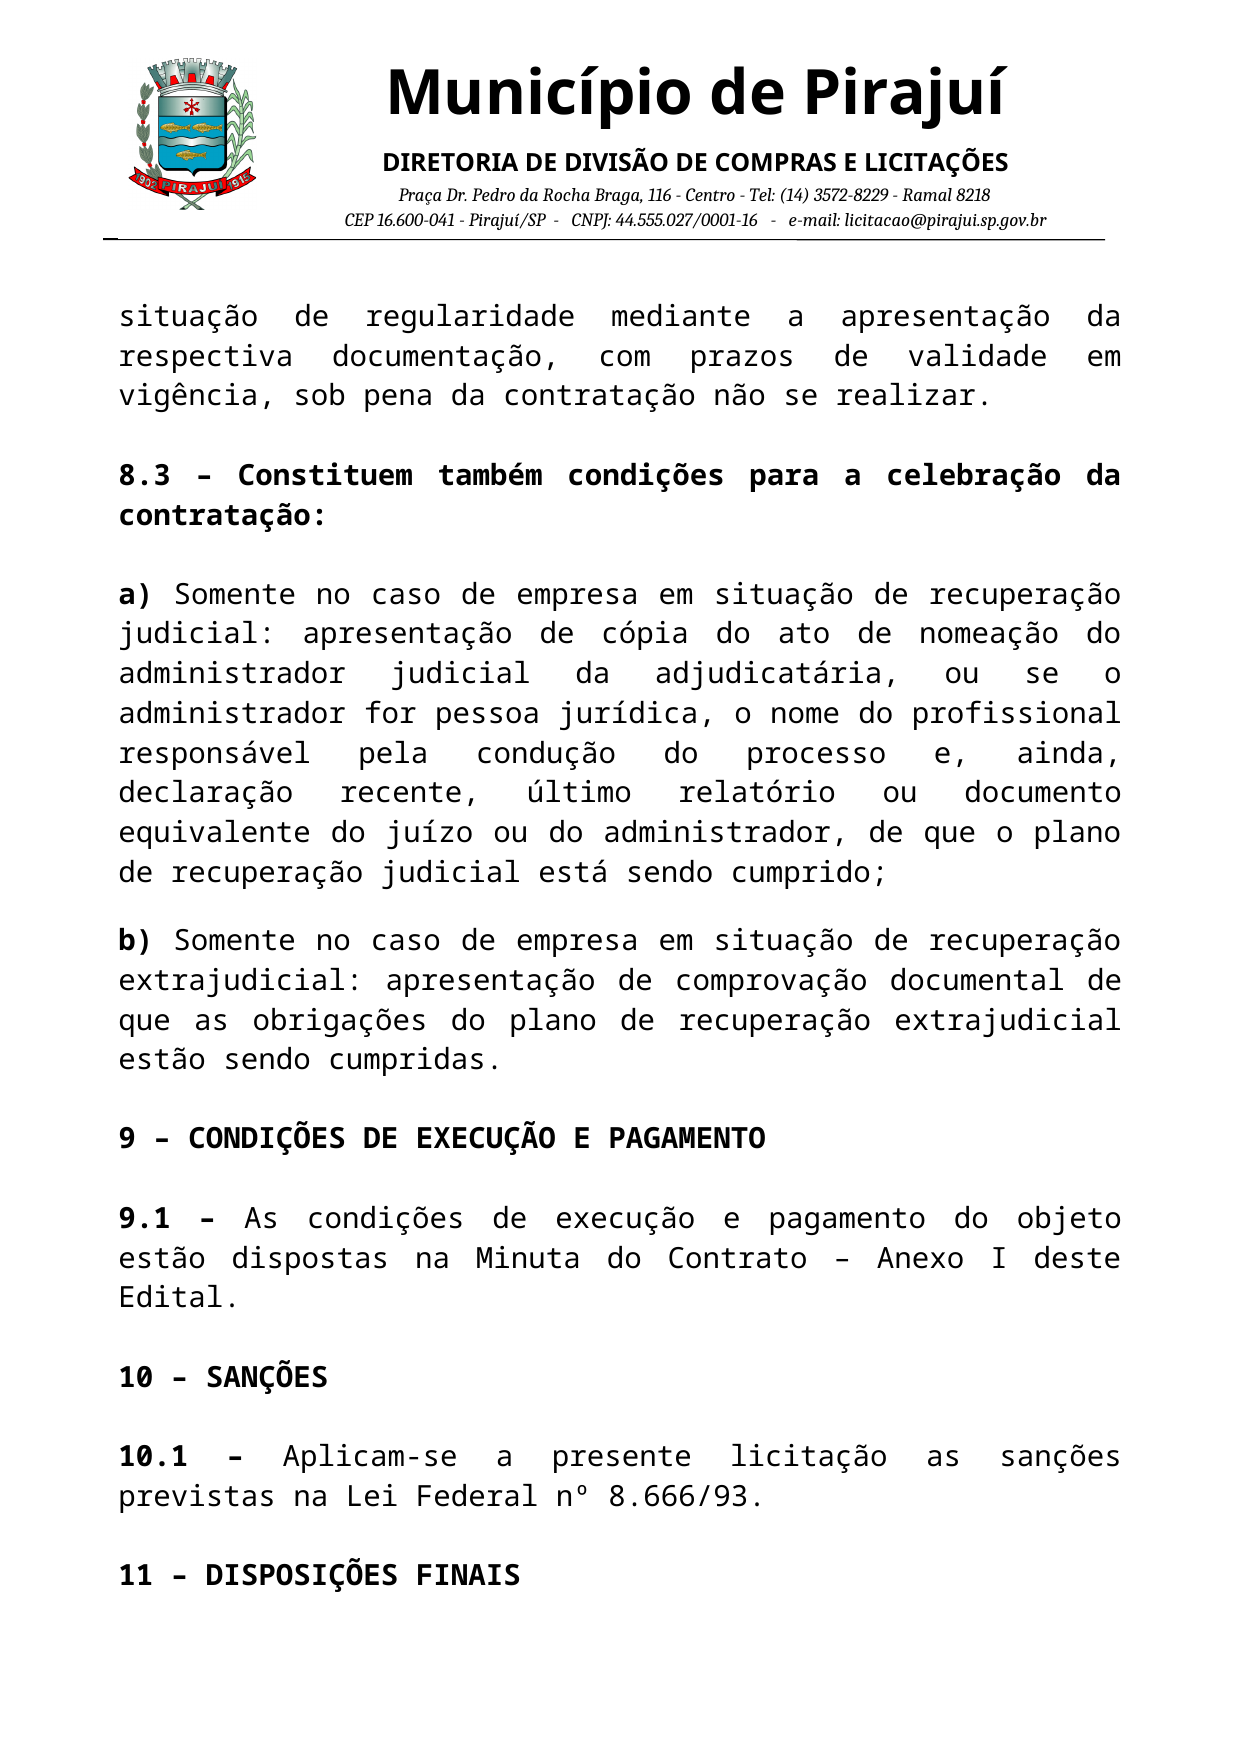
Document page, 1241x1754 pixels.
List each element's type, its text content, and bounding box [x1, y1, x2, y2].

text 8.3 – Constituem também condições para a celebração da contratação: [118, 454, 1122, 533]
text b) Somente no caso de empresa em situação de recuperação extrajudicial: apresentação de comprovação documental de que as obrigações do plano de recuperação extrajudicial estão sendo cumpridas. [118, 919, 1122, 1078]
text 11 – DISPOSIÇÕES FINAIS [118, 1554, 1122, 1594]
text 10 – SANÇÕES [118, 1356, 1122, 1396]
text 10.1 – Aplicam-se a presente licitação as sanções previstas na Lei Federal nº 8.666/93. [118, 1435, 1122, 1515]
picture [128, 58, 257, 210]
text a) Somente no caso de empresa em situação de recuperação judicial: apresentação de cópia do ato de nomeação do administrador judicial da adjudicatária, ou se o administrador for pessoa jurídica, o nome do profissional responsável pela condução do processo e, ainda, declaração recente, último relatório ou documento equivalente do juízo ou do administrador, de que o plano de recuperação judicial está sendo cumprido; [118, 573, 1122, 891]
text 9.1 – As condições de execução e pagamento do objeto estão dispostas na Minuta do Contrato – Anexo I deste Edital. [118, 1197, 1122, 1316]
text 9 – CONDIÇÕES DE EXECUÇÃO E PAGAMENTO [118, 1118, 1122, 1157]
